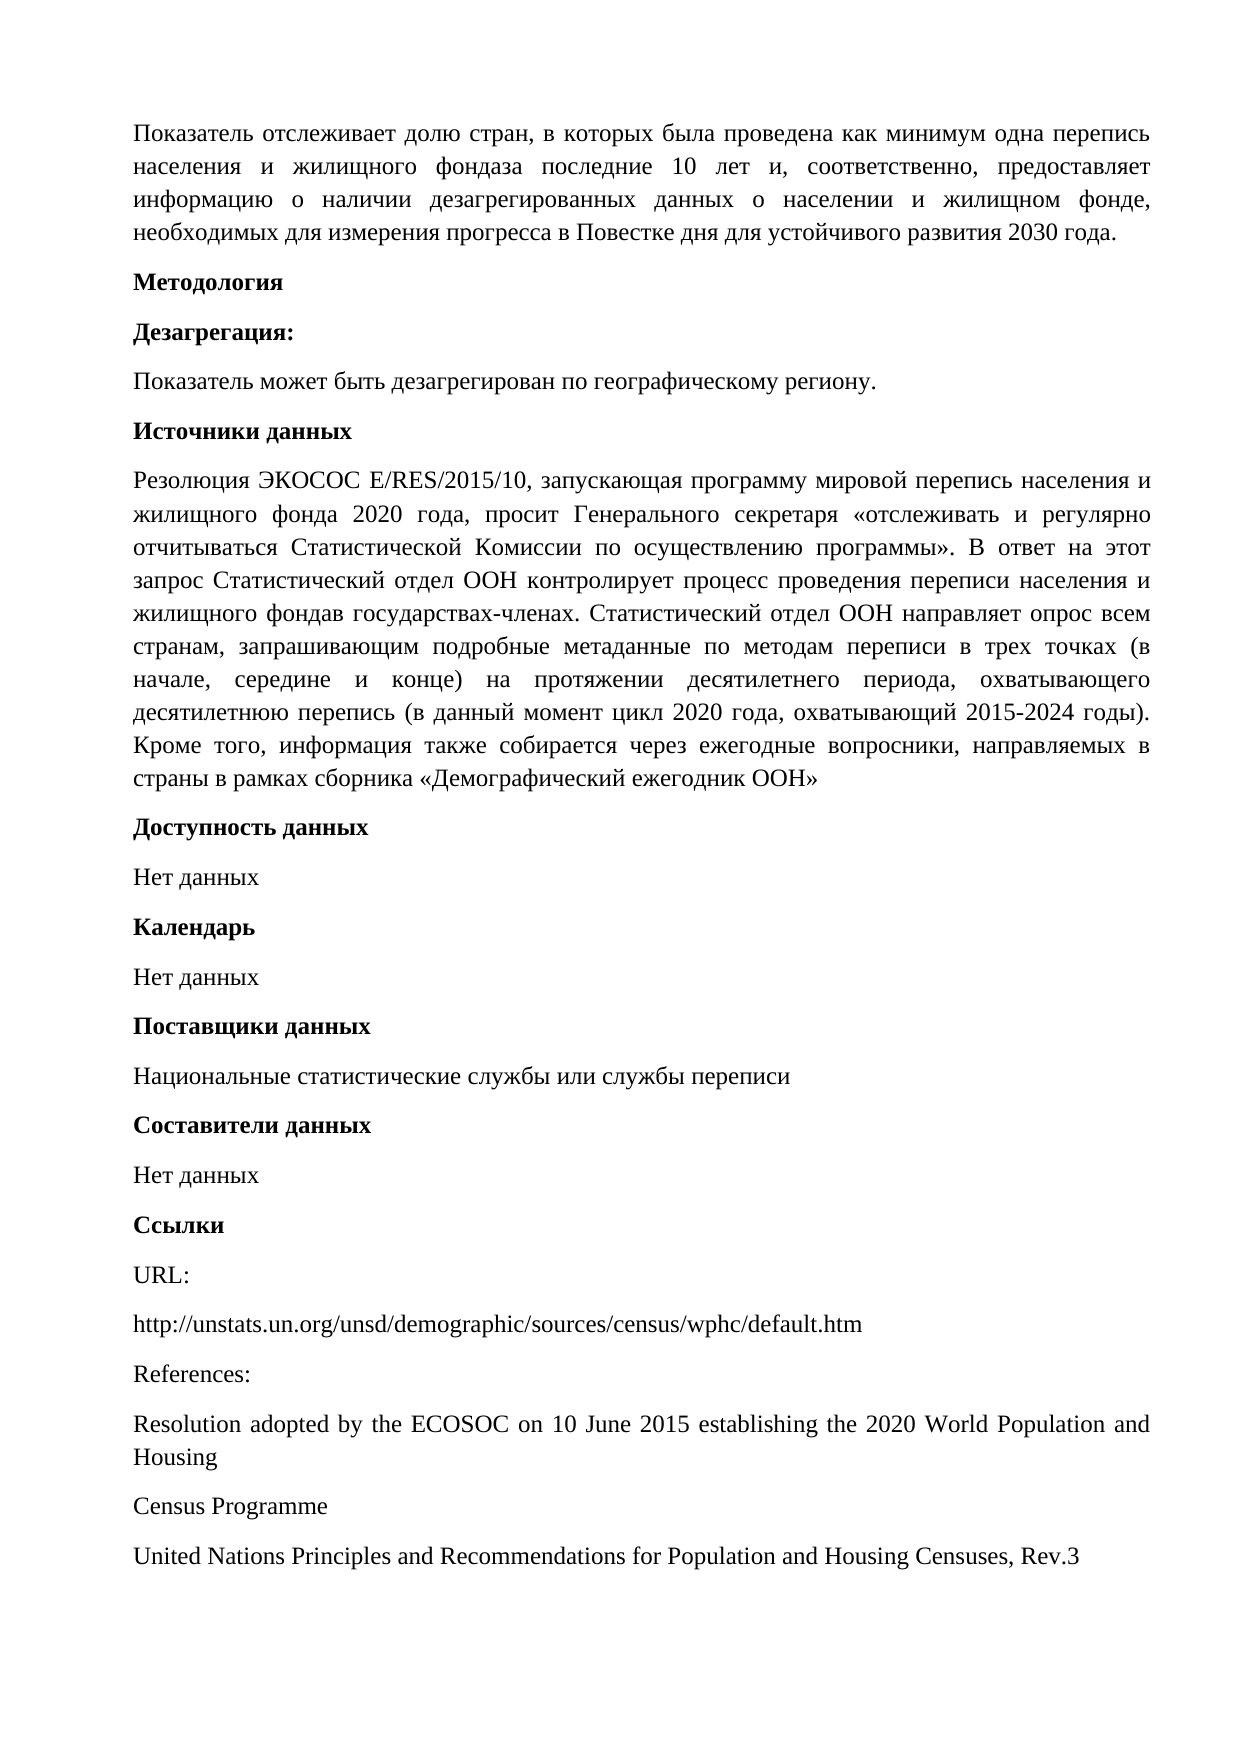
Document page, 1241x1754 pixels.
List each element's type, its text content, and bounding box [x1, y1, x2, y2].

text Показатель отслеживает долю стран, в которых была проведена как минимум одна перепись населения и жилищного фондаза последние 10 лет и, соответственно, предоставляет информацию о наличии дезагрегированных данных о населении и жилищном фонде, необходимых для измерения прогресса в Повестке дня для устойчивого развития 2030 года. [133, 118, 1152, 246]
text References: [133, 1359, 1152, 1388]
text Методология [133, 267, 1152, 296]
text Дезагрегация: [133, 317, 1152, 345]
text Национальные статистические службы или службы переписи [133, 1061, 1152, 1090]
text Доступность данных [133, 812, 1152, 841]
text Поставщики данных [133, 1011, 1152, 1040]
text Календарь [133, 912, 1152, 941]
text Составители данных [133, 1111, 1152, 1139]
text United Nations Principles and Recommendations for Population and Housing Censuses, Rev.3 [133, 1541, 1152, 1570]
text http://unstats.un.org/unsd/demographic/sources/census/wphc/default.htm [133, 1309, 1152, 1338]
text Нет данных [133, 962, 1152, 990]
text Census Programme [133, 1491, 1152, 1520]
text Резолюция ЭКОСОС E/RES/2015/10, запускающая программу мировой перепись населения и жилищного фонда 2020 года, просит Генерального секретаря «отслеживать и регулярно отчитываться Статистической Комиссии по осуществлению программы». В ответ на этот запрос Статистический отдел ООН контролирует процесс проведения переписи населения и жилищного фондав государствах-членах. Статистический отдел ООН направляет опрос всем странам, запрашивающим подробные метаданные по методам переписи в трех точках (в начале, середине и конце) на протяжении десятилетнего периода, охватывающего десятилетнюю перепись (в данный момент цикл 2020 года, охватывающий 2015-2024 годы). Кроме того, информация также собирается через ежегодные вопросники, направляемых в страны в рамках сборника «Демографический ежегодник ООН» [133, 466, 1152, 792]
text Показатель может быть дезагрегирован по географическому региону. [133, 366, 1152, 395]
text Нет данных [133, 1160, 1152, 1189]
text Источники данных [133, 416, 1152, 445]
text URL: [133, 1260, 1152, 1288]
text Resolution adopted by the ECOSOC on 10 June 2015 establishing the 2020 World Population and Housing [133, 1409, 1152, 1471]
text Нет данных [133, 862, 1152, 891]
text Ссылки [133, 1210, 1152, 1239]
